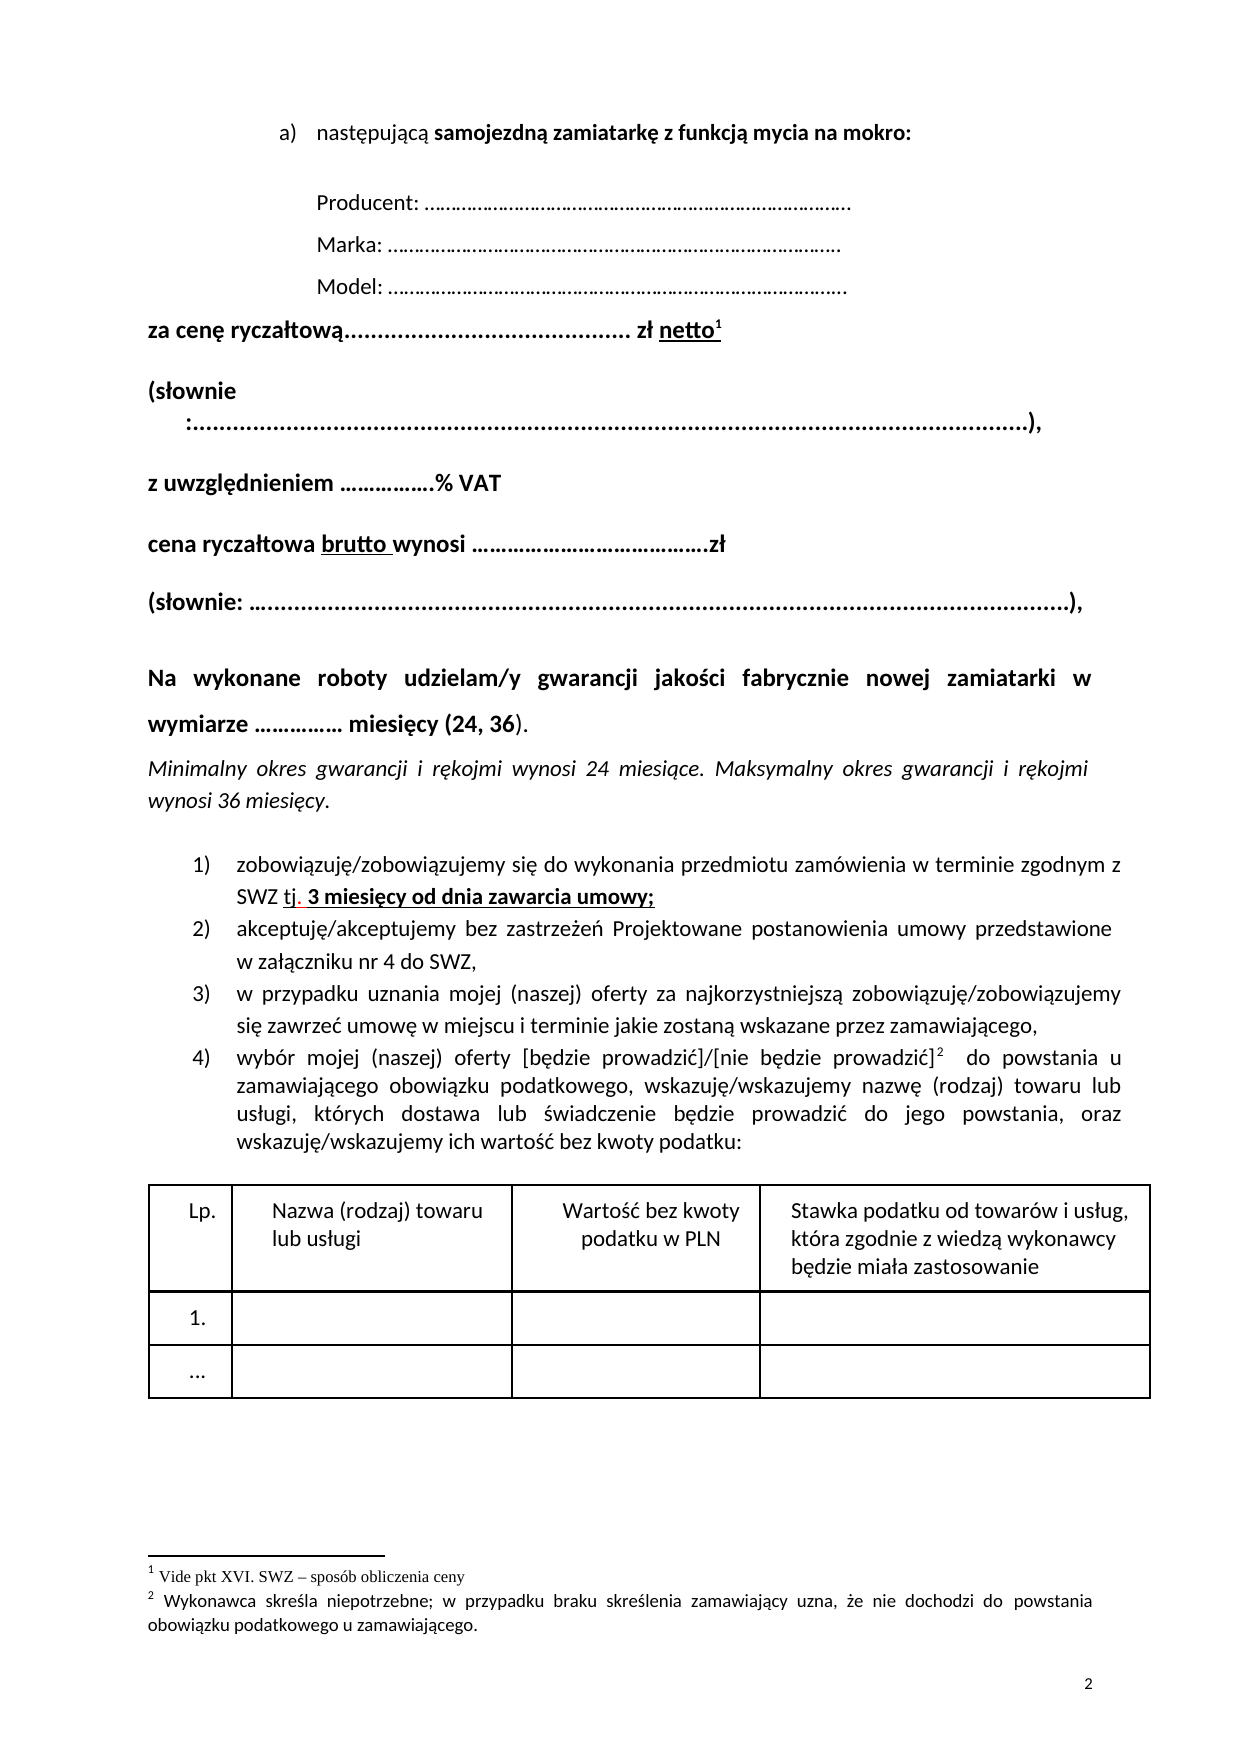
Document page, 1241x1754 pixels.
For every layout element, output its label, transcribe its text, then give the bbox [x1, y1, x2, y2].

table_cell [761, 1346, 1149, 1397]
table_cell [233, 1293, 511, 1344]
table_header Nazwa (rodzaj) towaru lub usługi [233, 1186, 511, 1290]
text Na wykonane roboty udzielam/y gwarancji jakości fabrycznie nowej zamiatarki w wymiarze …………… miesięcy (24, 36). [148, 662, 1092, 738]
table_cell 1. [150, 1293, 231, 1344]
list zobowiązuję/zobowiązujemy się do wykonania przedmiotu zamówienia w terminie zgodnym z SWZ tj. 3 miesięcy od dnia zawarcia umowy; [192, 850, 1122, 910]
list Marka: ………………………………………………………………………….. [316, 230, 1122, 258]
list wybór mojej (naszej) oferty [będzie prowadzić]/[nie będzie prowadzić] do powstania u zamawiającego obowiązku podatkowego, wskazuję/wskazujemy nazwę (rodzaj) towaru lub usługi, których dostawa lub świadczenie będzie prowadzić do jego powstania, oraz wskazuję/wskazujemy ich wartość bez kwoty podatku: [192, 1043, 1122, 1155]
table_cell [233, 1346, 511, 1397]
text (słownie:.............................................................................................................................), [148, 375, 1092, 436]
table_header Stawka podatku od towarów i usług, która zgodnie z wiedzą wykonawcy będzie miała zastosowanie [761, 1186, 1149, 1290]
list Model: …………………………………………………………………………... [316, 272, 1122, 300]
table_cell [513, 1293, 759, 1344]
list akceptuję/akceptujemy bez zastrzeżeń Projektowane postanowienia umowy przedstawione w załączniku nr 4 do SWZ, [192, 914, 1122, 975]
table_header Lp. [150, 1186, 231, 1290]
text cena ryczałtowa brutto wynosi ………………………………….zł [148, 528, 1092, 558]
text (słownie: …........................................................................................................................), [148, 586, 1092, 616]
text z uwzględnieniem …………….% VAT [148, 467, 1092, 497]
text za cenę ryczałtową........................................... zł netto [148, 314, 1092, 344]
table_header Wartość bez kwoty podatku w PLN [513, 1186, 759, 1290]
text Minimalny okres gwarancji i rękojmi wynosi 24 miesiące. Maksymalny okres gwarancji i rękojmi wynosi 36 miesięcy. [148, 754, 1092, 814]
table_cell [761, 1293, 1149, 1344]
table_cell ... [150, 1346, 231, 1397]
table_cell [513, 1346, 759, 1397]
list w przypadku uznania mojej (naszej) oferty za najkorzystniejszą zobowiązuję/zobowiązujemy się zawrzeć umowę w miejscu i terminie jakie zostaną wskazane przez zamawiającego, [192, 979, 1122, 1039]
list Producent: ……………………………………………………………………… [316, 188, 1122, 216]
list następującą samojezdną zamiatarkę z funkcją mycia na mokro: [279, 118, 1122, 146]
